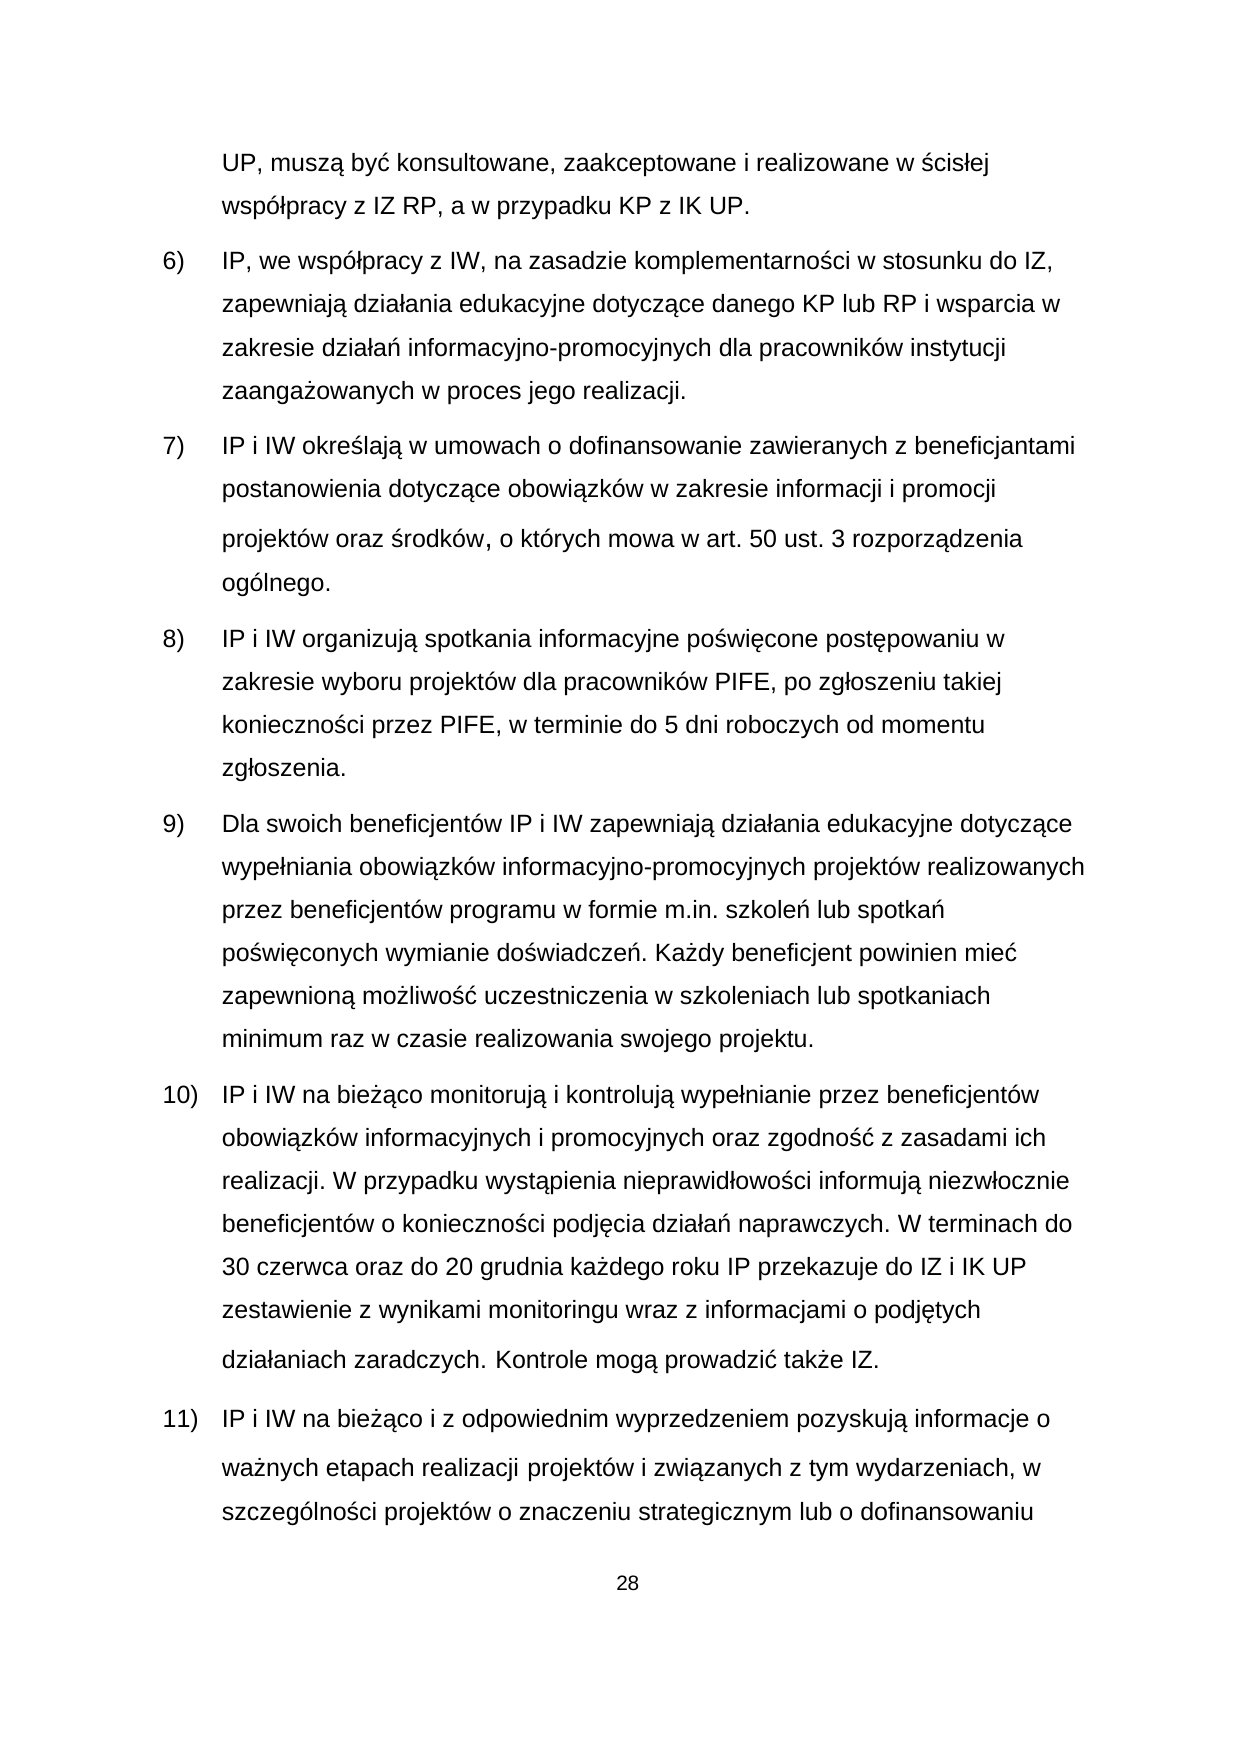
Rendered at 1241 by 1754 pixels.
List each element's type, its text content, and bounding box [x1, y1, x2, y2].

list IP, we współpracy z IW, na zasadzie komplementarności w stosunku do IZ, zapewniają działania edukacyjne dotyczące danego KP lub RP i wsparcia w zakresie działań informacyjno-promocyjnych dla pracowników instytucji zaangażowanych w proces jego realizacji. [162, 246, 1093, 404]
list IP i IW określają w umowach o dofinansowanie zawieranych z beneficjantami postanowienia dotyczące obowiązków w zakresie informacji i promocji projektów oraz środków, o których mowa w art. 50 ust. 3 rozporządzenia ogólnego. [162, 431, 1093, 597]
list Dla swoich beneficjentów IP i IW zapewniają działania edukacyjne dotyczące wypełniania obowiązków informacyjno-promocyjnych projektów realizowanych przez beneficjentów programu w formie m.in. szkoleń lub spotkań poświęconych wymianie doświadczeń. Każdy beneficjent powinien mieć zapewnioną możliwość uczestniczenia w szkoleniach lub spotkaniach minimum raz w czasie realizowania swojego projektu. [162, 808, 1093, 1053]
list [162, 148, 1093, 219]
list IP i IW organizują spotkania informacyjne poświęcone postępowaniu w zakresie wyboru projektów dla pracowników PIFE, po zgłoszeniu takiej konieczności przez PIFE, w terminie do 5 dni roboczych od momentu zgłoszenia. [162, 623, 1093, 782]
list IP i IW na bieżąco monitorują i kontrolują wypełnianie przez beneficjentów obowiązków informacyjnych i promocyjnych oraz zgodność z zasadami ich realizacji. W przypadku wystąpienia nieprawidłowości informują niezwłocznie beneficjentów o konieczności podjęcia działań naprawczych. W terminach do 30 czerwca oraz do 20 grudnia każdego roku IP przekazuje do IZ i IK UP zestawienie z wynikami monitoringu wraz z informacjami o podjętych działaniach zaradczych. Kontrole mogą prowadzić także IZ. [162, 1080, 1093, 1374]
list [162, 1404, 1093, 1526]
